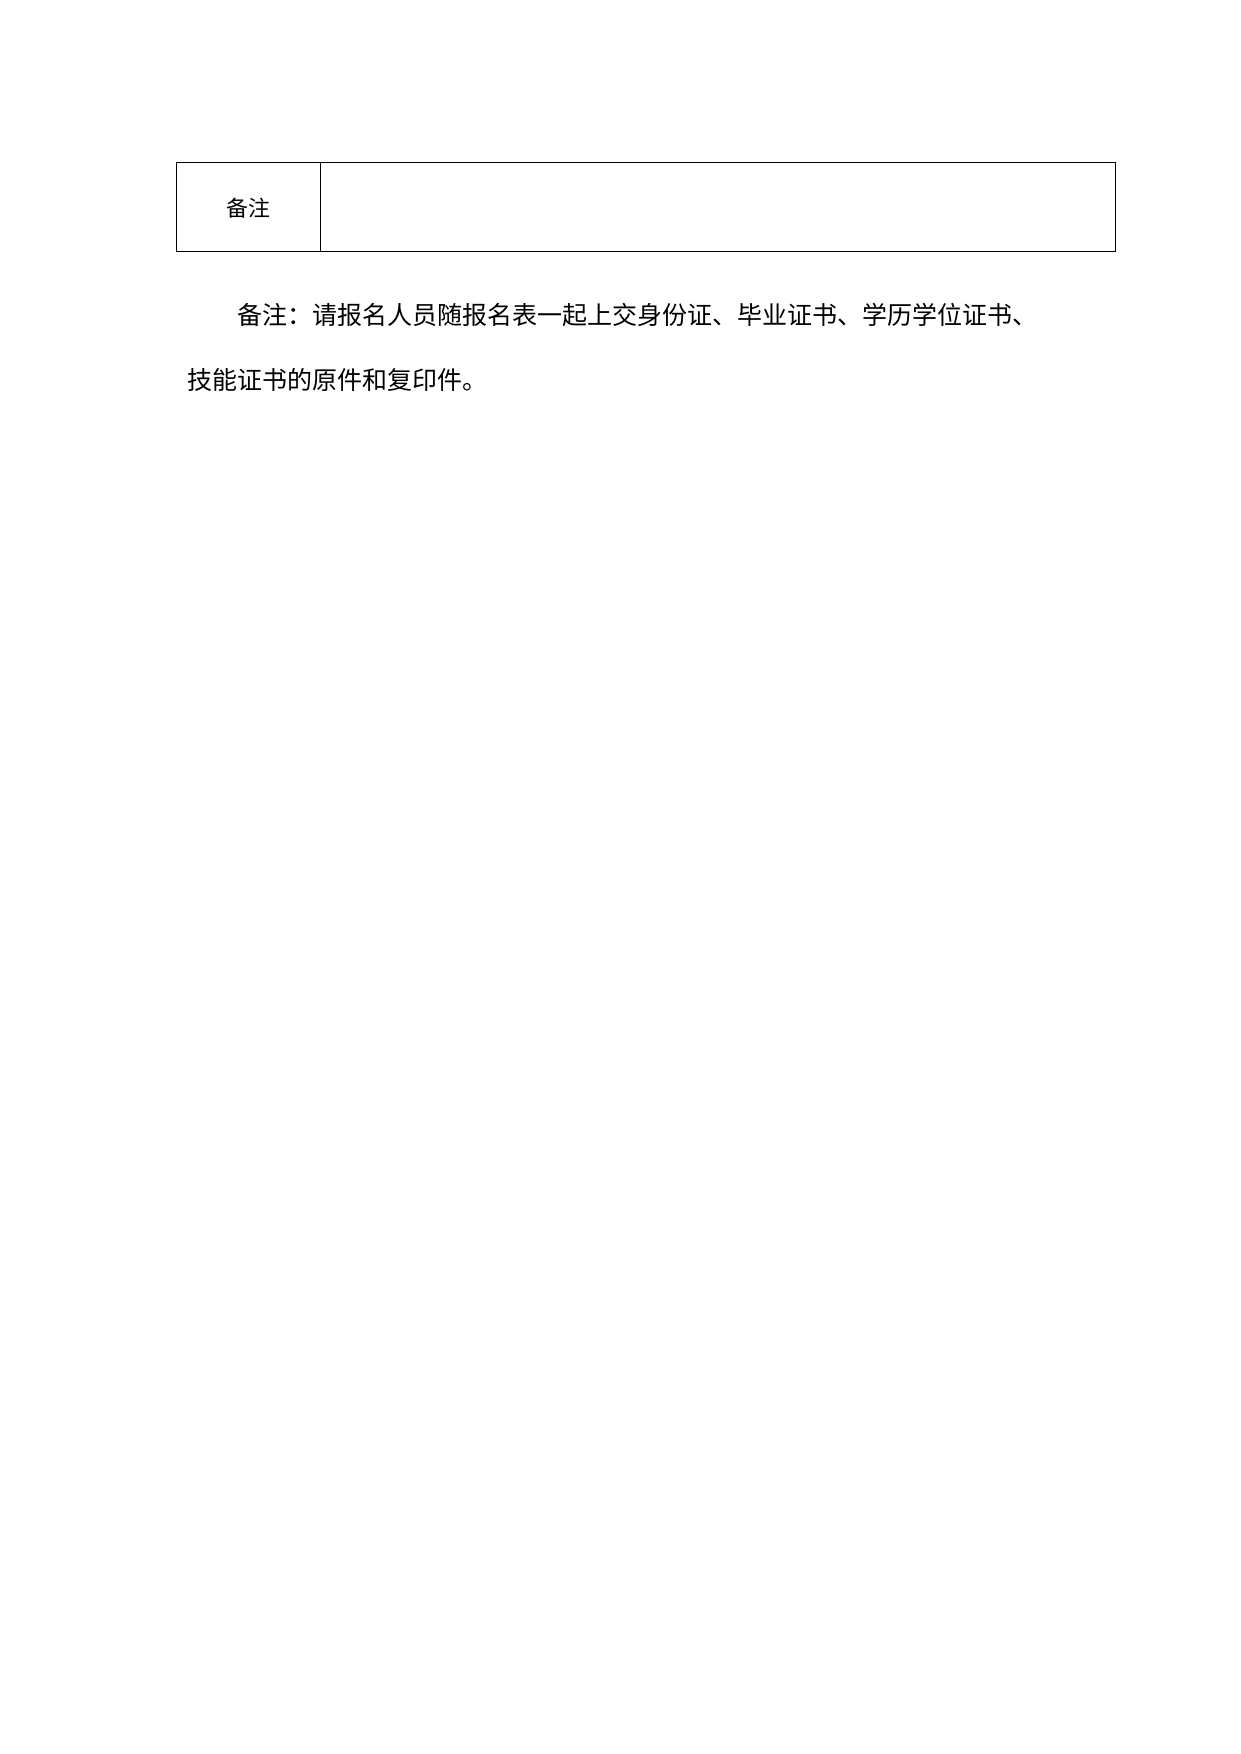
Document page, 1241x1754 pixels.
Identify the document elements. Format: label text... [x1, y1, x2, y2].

table_cell 备注 [177, 163, 320, 251]
table_cell [321, 163, 1115, 251]
text 备注：请报名人员随报名表一起上交身份证、毕业证书、学历学位证书、技能证书的原件和复印件。 [187, 281, 1053, 411]
